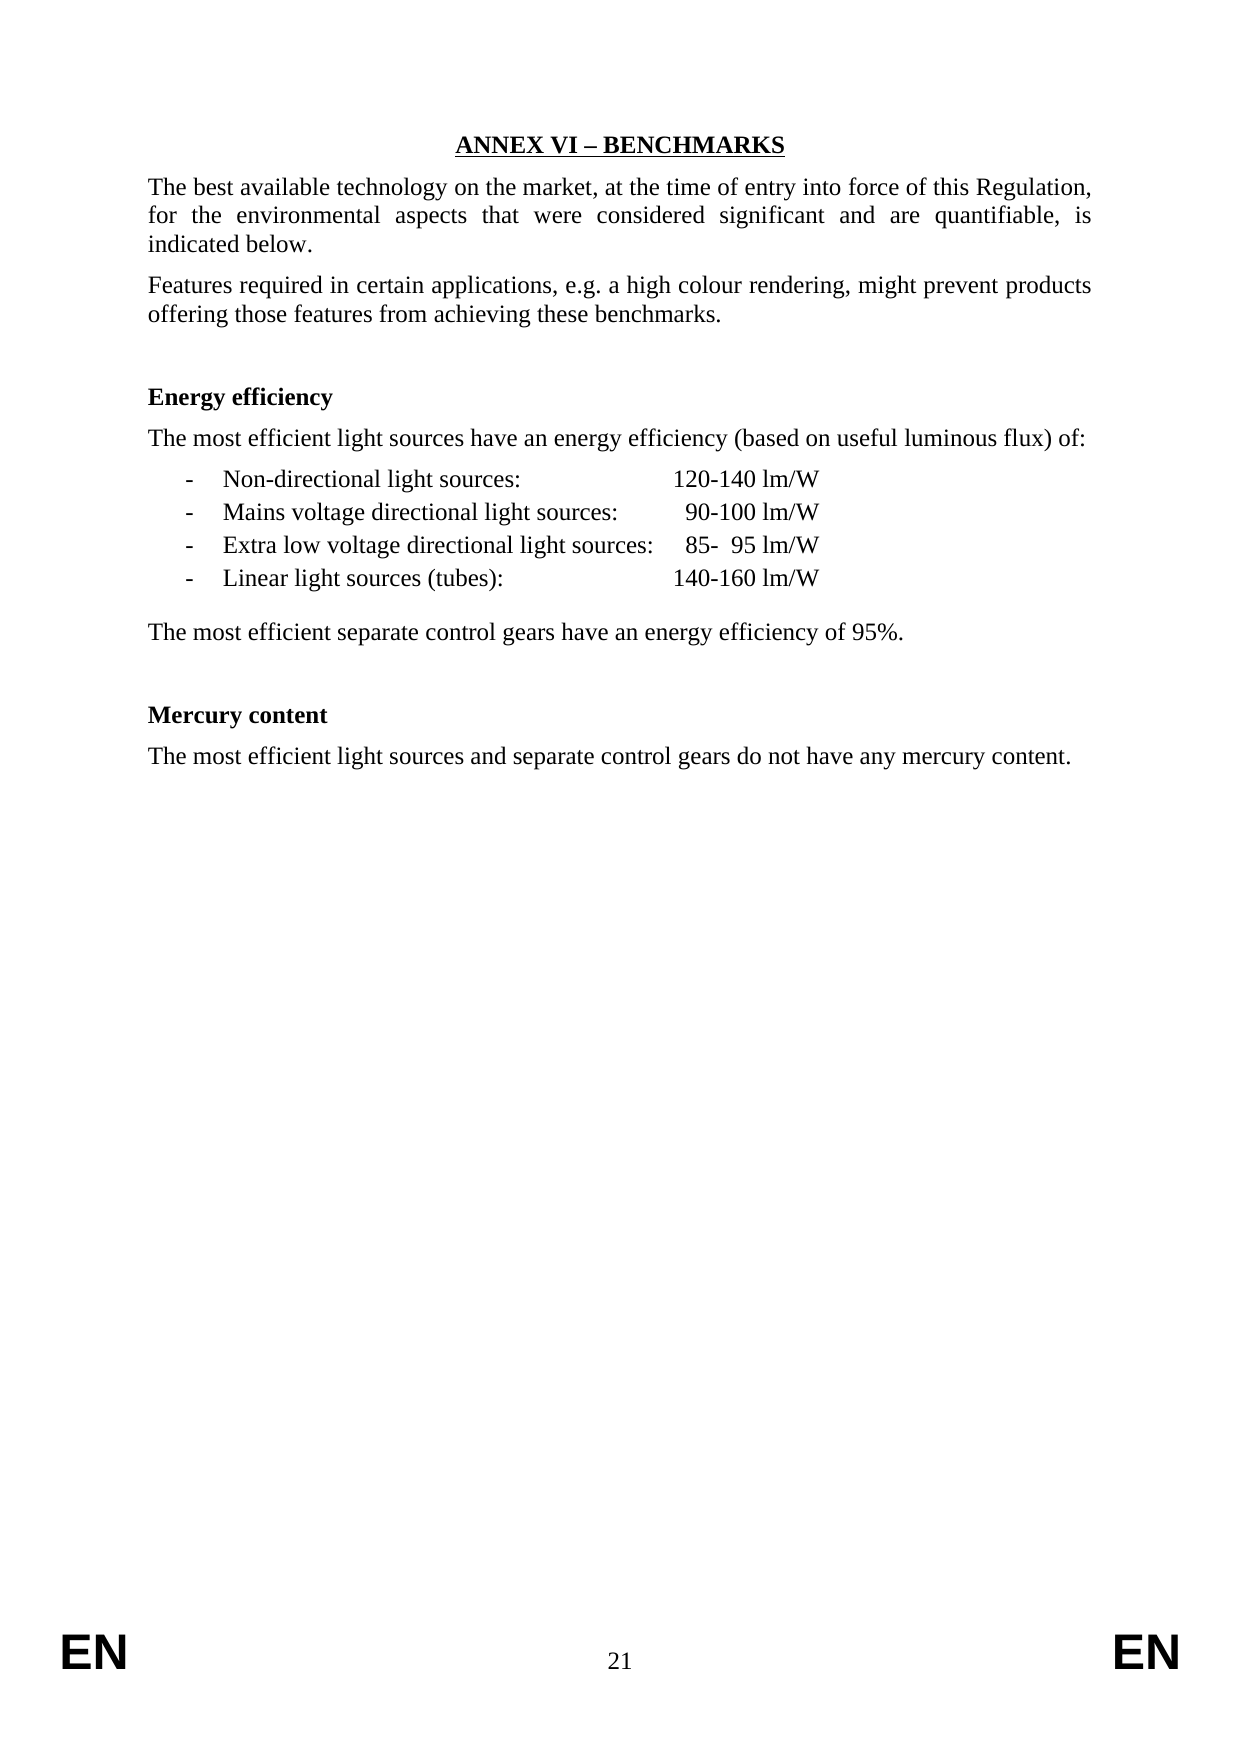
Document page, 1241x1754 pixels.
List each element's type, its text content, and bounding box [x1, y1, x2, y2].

text Energy efficiency [148, 382, 1093, 411]
text The most efficient light sources have an energy efficiency (based on useful luminous flux) of: [148, 423, 1093, 452]
list Extra low voltage directional light sources: 85- 95 lm/W [185, 530, 1093, 559]
text Features required in certain applications, e.g. a high colour rendering, might prevent products offering those features from achieving these benchmarks. [148, 271, 1093, 328]
text The best available technology on the market, at the time of entry into force of this Regulation, for the environmental aspects that were considered significant and are quantifiable, is indicated below. [148, 172, 1093, 258]
list Linear light sources (tubes): 140-160 lm/W [185, 563, 1093, 592]
list Non-directional light sources: 120-140 lm/W [185, 464, 1093, 493]
text Mercury content [148, 700, 1093, 728]
text ANNEX VI – BENCHMARKS [148, 131, 1093, 159]
text The most efficient light sources and separate control gears do not have any mercury content. [148, 741, 1093, 770]
text The most efficient separate control gears have an energy efficiency of 95%. [148, 617, 1093, 646]
list Mains voltage directional light sources: 90-100 lm/W [185, 497, 1093, 526]
